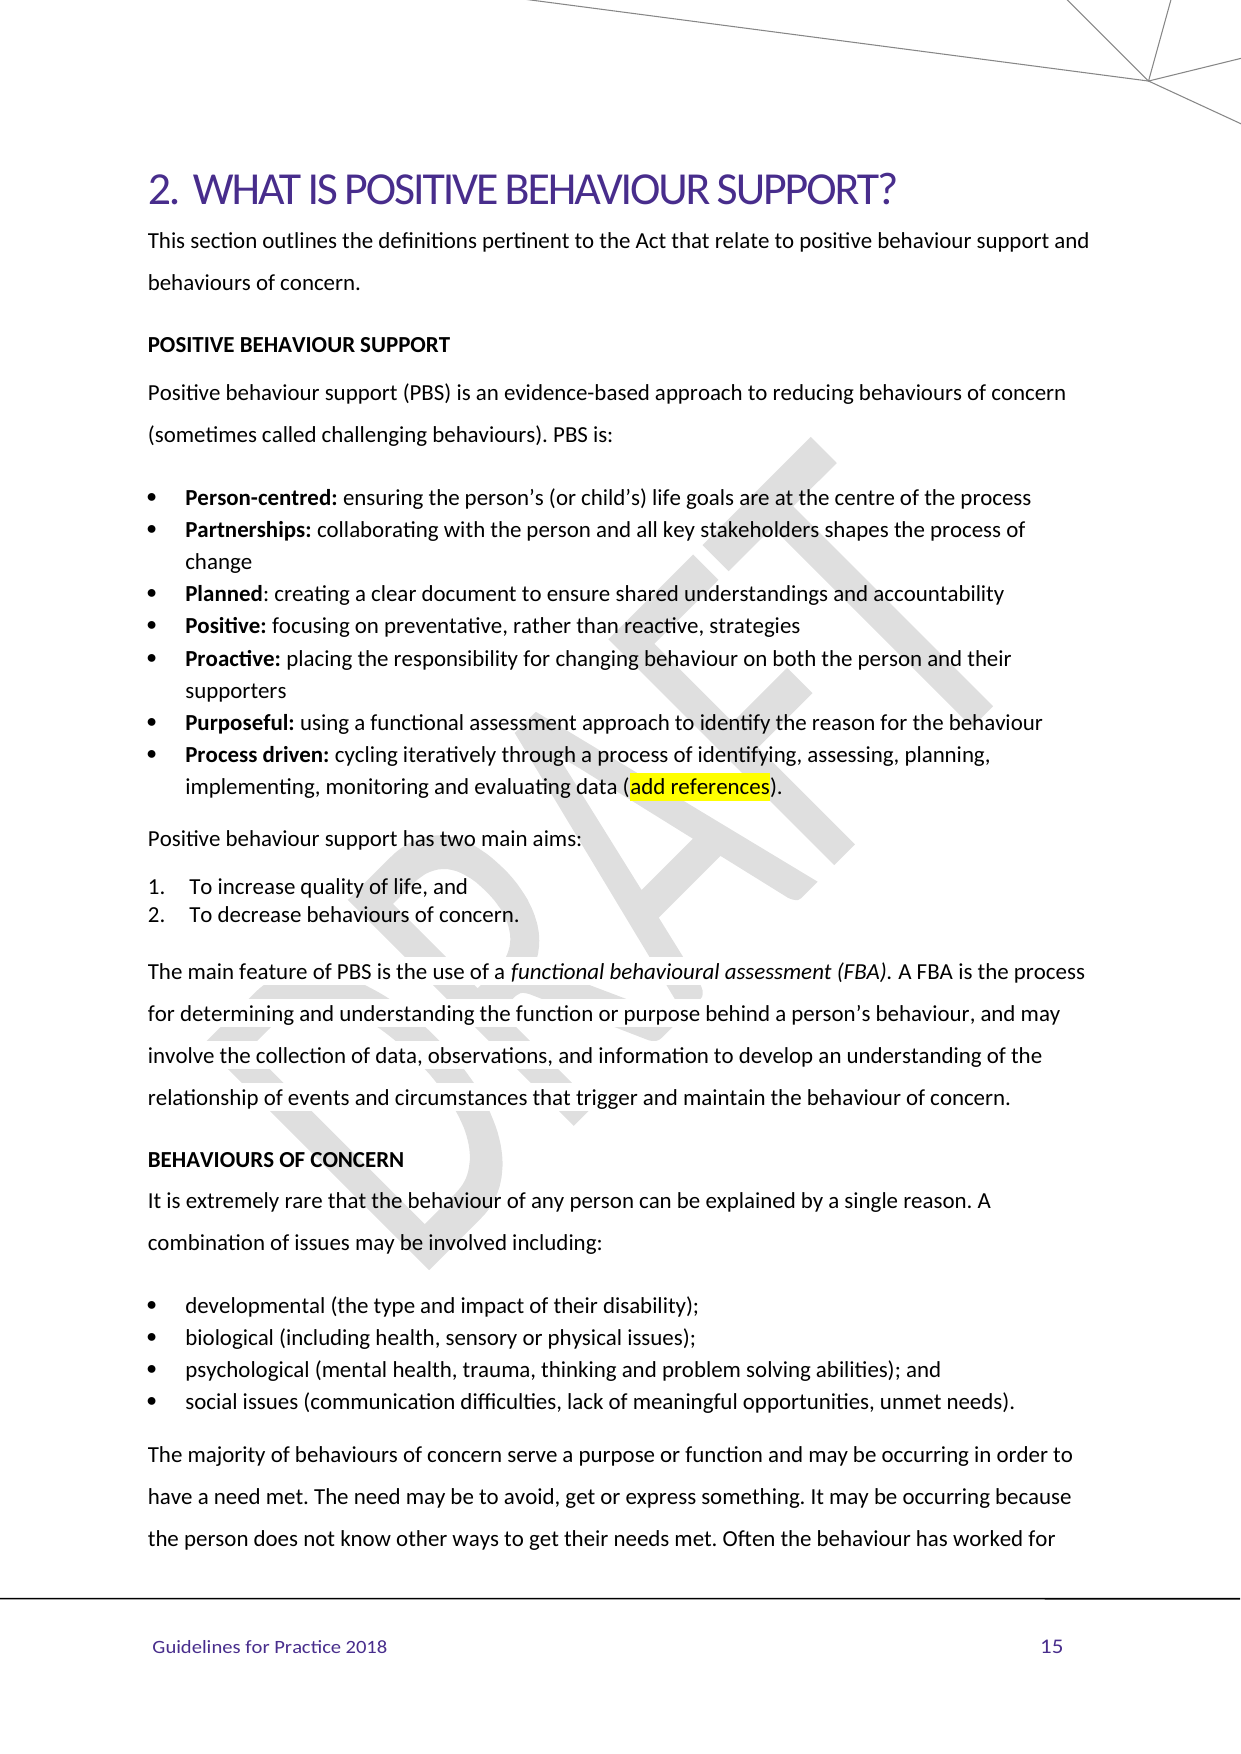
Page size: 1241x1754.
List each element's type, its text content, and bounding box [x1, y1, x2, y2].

list Purposeful: using a functional assessment approach to identify the reason for the behaviour [148, 708, 1092, 736]
list Proactive: placing the responsibility for changing behaviour on both the person and their supporters [148, 644, 1092, 704]
text POSITIVE BEHAVIOUR SUPPORT [148, 331, 1092, 357]
text This section outlines the definitions pertinent to the Act that relate to positive behaviour support and behaviours of concern. [148, 226, 1092, 296]
text To decrease behaviours of concern. [148, 901, 1092, 929]
list Process driven: cycling iteratively through a process of identifying, assessing, planning, implementing, monitoring and evaluating data (add references). [148, 740, 1092, 801]
list The main feature of PBS is the use of a functional behavioural assessment (FBA). A FBA is the process for determining and understanding the function or purpose behind a person’s behaviour, and may involve the collection of data, observations, and information to develop an understanding of the relationship of events and circumstances that trigger and maintain the behaviour of concern. [148, 957, 1092, 1111]
text BEHAVIOURS OF CONCERN [148, 1146, 1092, 1174]
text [148, 1441, 1092, 1552]
text Positive behaviour support (PBS) is an evidence-based approach to reducing behaviours of concern (sometimes called challenging behaviours). PBS is: [148, 378, 1092, 448]
text Positive behaviour support has two main aims: [148, 826, 1092, 852]
list social issues (communication difficulties, lack of meaningful opportunities, unmet needs). [148, 1387, 1092, 1416]
subtitle What is positive behaviour support? [148, 168, 1092, 214]
list biological (including health, sensory or physical issues); [148, 1323, 1092, 1351]
list Planned: creating a clear document to ensure shared understandings and accountability [148, 579, 1092, 607]
list psychological (mental health, trauma, thinking and problem solving abilities); and [148, 1355, 1092, 1383]
list developmental (the type and impact of their disability); [148, 1291, 1092, 1319]
list Partnerships: collaborating with the person and all key stakeholders shapes the process of change [148, 515, 1092, 575]
list Positive: focusing on preventative, rather than reactive, strategies [148, 612, 1092, 639]
text To increase quality of life, and [148, 872, 1092, 901]
text It is extremely rare that the behaviour of any person can be explained by a single reason. A combination of issues may be involved including: [148, 1186, 1092, 1256]
list Person-centred: ensuring the person’s (or child’s) life goals are at the centre of the process [148, 483, 1092, 511]
